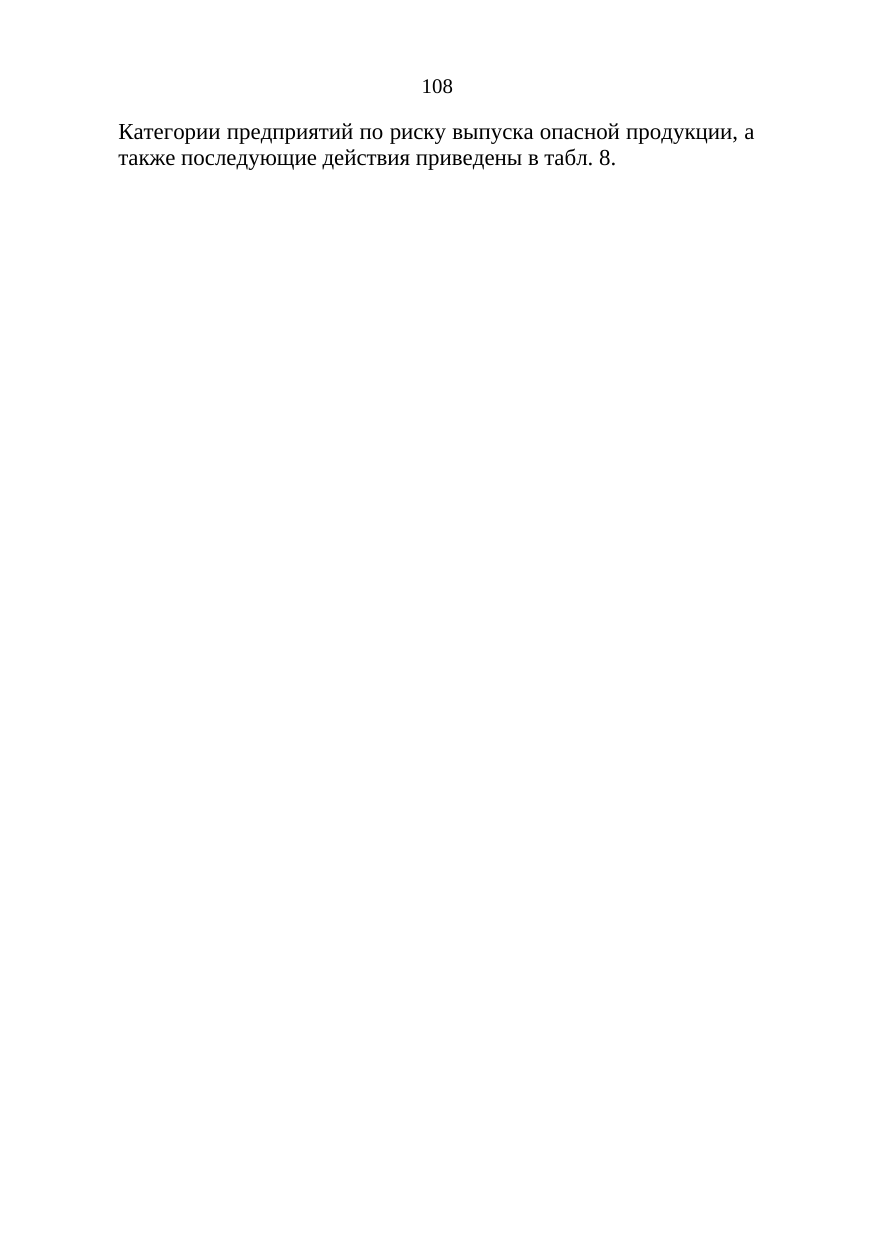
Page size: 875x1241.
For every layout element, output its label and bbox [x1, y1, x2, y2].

text [118, 118, 756, 171]
